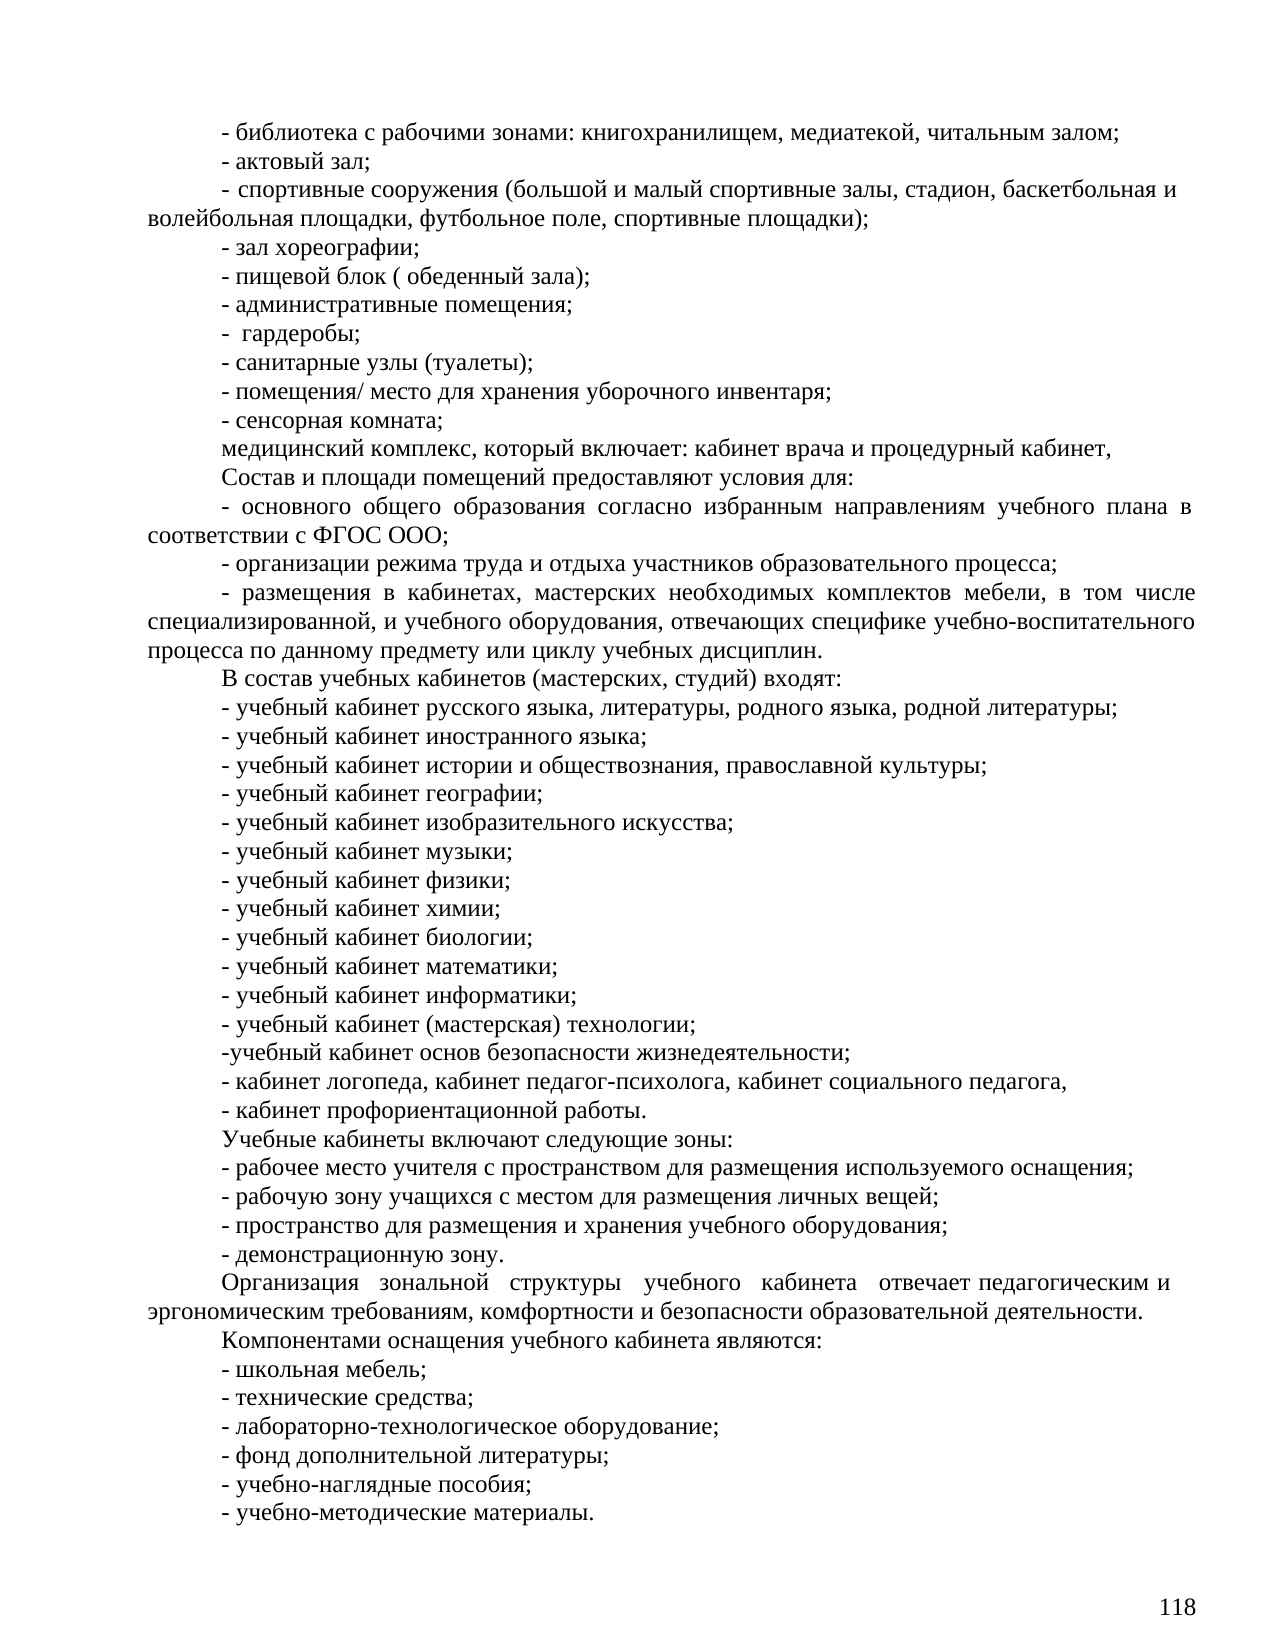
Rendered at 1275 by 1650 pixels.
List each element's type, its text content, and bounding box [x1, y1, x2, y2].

text Организация зональной структуры учебного кабинета отвечает педагогическим и эргономическим требованиям, комфортности и безопасности образовательной деятельности. [147, 1267, 1180, 1325]
list демонстрационную зону. [221, 1239, 1225, 1267]
list актовый зал; [221, 146, 1225, 174]
list рабочее место учителя с пространством для размещения используемого оснащения; [221, 1152, 1225, 1181]
list пространство для размещения и хранения учебного оборудования; [221, 1210, 1225, 1239]
list учебный кабинет географии; [221, 778, 1225, 807]
text Компонентами оснащения учебного кабинета являются: [221, 1325, 1225, 1354]
list гардеробы; [221, 318, 1225, 347]
list учебный кабинет физики; [221, 865, 1225, 893]
list учебный кабинет биологии; [221, 922, 1225, 951]
list школьная мебель; [221, 1354, 1225, 1382]
list сенсорная комната; [221, 405, 1225, 433]
list кабинет профориентационной работы. Учебные кабинеты включают следующие зоны: [221, 1095, 733, 1152]
list учебный кабинет информатики; [221, 980, 1225, 1009]
list учебный кабинет истории и обществознания, православной культуры; [221, 750, 1225, 778]
text В состав учебных кабинетов (мастерских, студий) входят: [221, 663, 1225, 692]
list спортивные сооружения (большой и малый спортивные залы, стадион, баскетбольная и волейбольная площадки, футбольное поле, спортивные площадки); [147, 174, 1196, 232]
list технические средства; [221, 1382, 1225, 1411]
list пищевой блок ( обеденный зала); [221, 261, 1225, 289]
list организации режима труда и отдыха участников образовательного процесса; [221, 548, 1225, 577]
list учебный кабинет музыки; [221, 836, 1225, 865]
list рабочую зону учащихся с местом для размещения личных вещей; [221, 1181, 1225, 1210]
list административные помещения; [221, 289, 1225, 318]
list учебно-наглядные пособия; [221, 1469, 1225, 1497]
list основного общего образования согласно избранным направлениям учебного плана в соответствии с ФГОС ООО; [147, 491, 1195, 548]
list учебный кабинет русского языка, литературы, родного языка, родной литературы; [221, 692, 1225, 721]
list учебный кабинет химии; [221, 893, 1225, 922]
list учебный кабинет изобразительного искусства; [221, 807, 1225, 836]
list учебный кабинет (мастерская) технологии; [221, 1009, 1225, 1037]
text -учебный кабинет основ безопасности жизнедеятельности; [221, 1037, 1225, 1066]
list учебно-методические материалы. [221, 1497, 1225, 1526]
list кабинет логопеда, кабинет педагог-психолога, кабинет социального педагога, [221, 1066, 1225, 1095]
list учебный кабинет иностранного языка; [221, 721, 1225, 750]
list учебный кабинет математики; [221, 951, 1225, 980]
text медицинский комплекс, который включает: кабинет врача и процедурный кабинет, Состав и площади помещений предоставляют условия для: [221, 433, 1114, 491]
list лабораторно-технологическое оборудование; [221, 1411, 1225, 1440]
list фонд дополнительной литературы; [221, 1440, 1225, 1469]
list размещения в кабинетах, мастерских необходимых комплектов мебели, в том числе специализированной, и учебного оборудования, отвечающих специфике учебно-воспитательного процесса по данному предмету или циклу учебных дисциплин. [147, 577, 1196, 663]
list библиотека с рабочими зонами: книгохранилищем, медиатекой, читальным залом; [221, 117, 1225, 146]
list помещения/ место для хранения уборочного инвентаря; [221, 376, 1225, 405]
list санитарные узлы (туалеты); [221, 347, 1225, 376]
list зал хореографии; [221, 232, 1225, 261]
